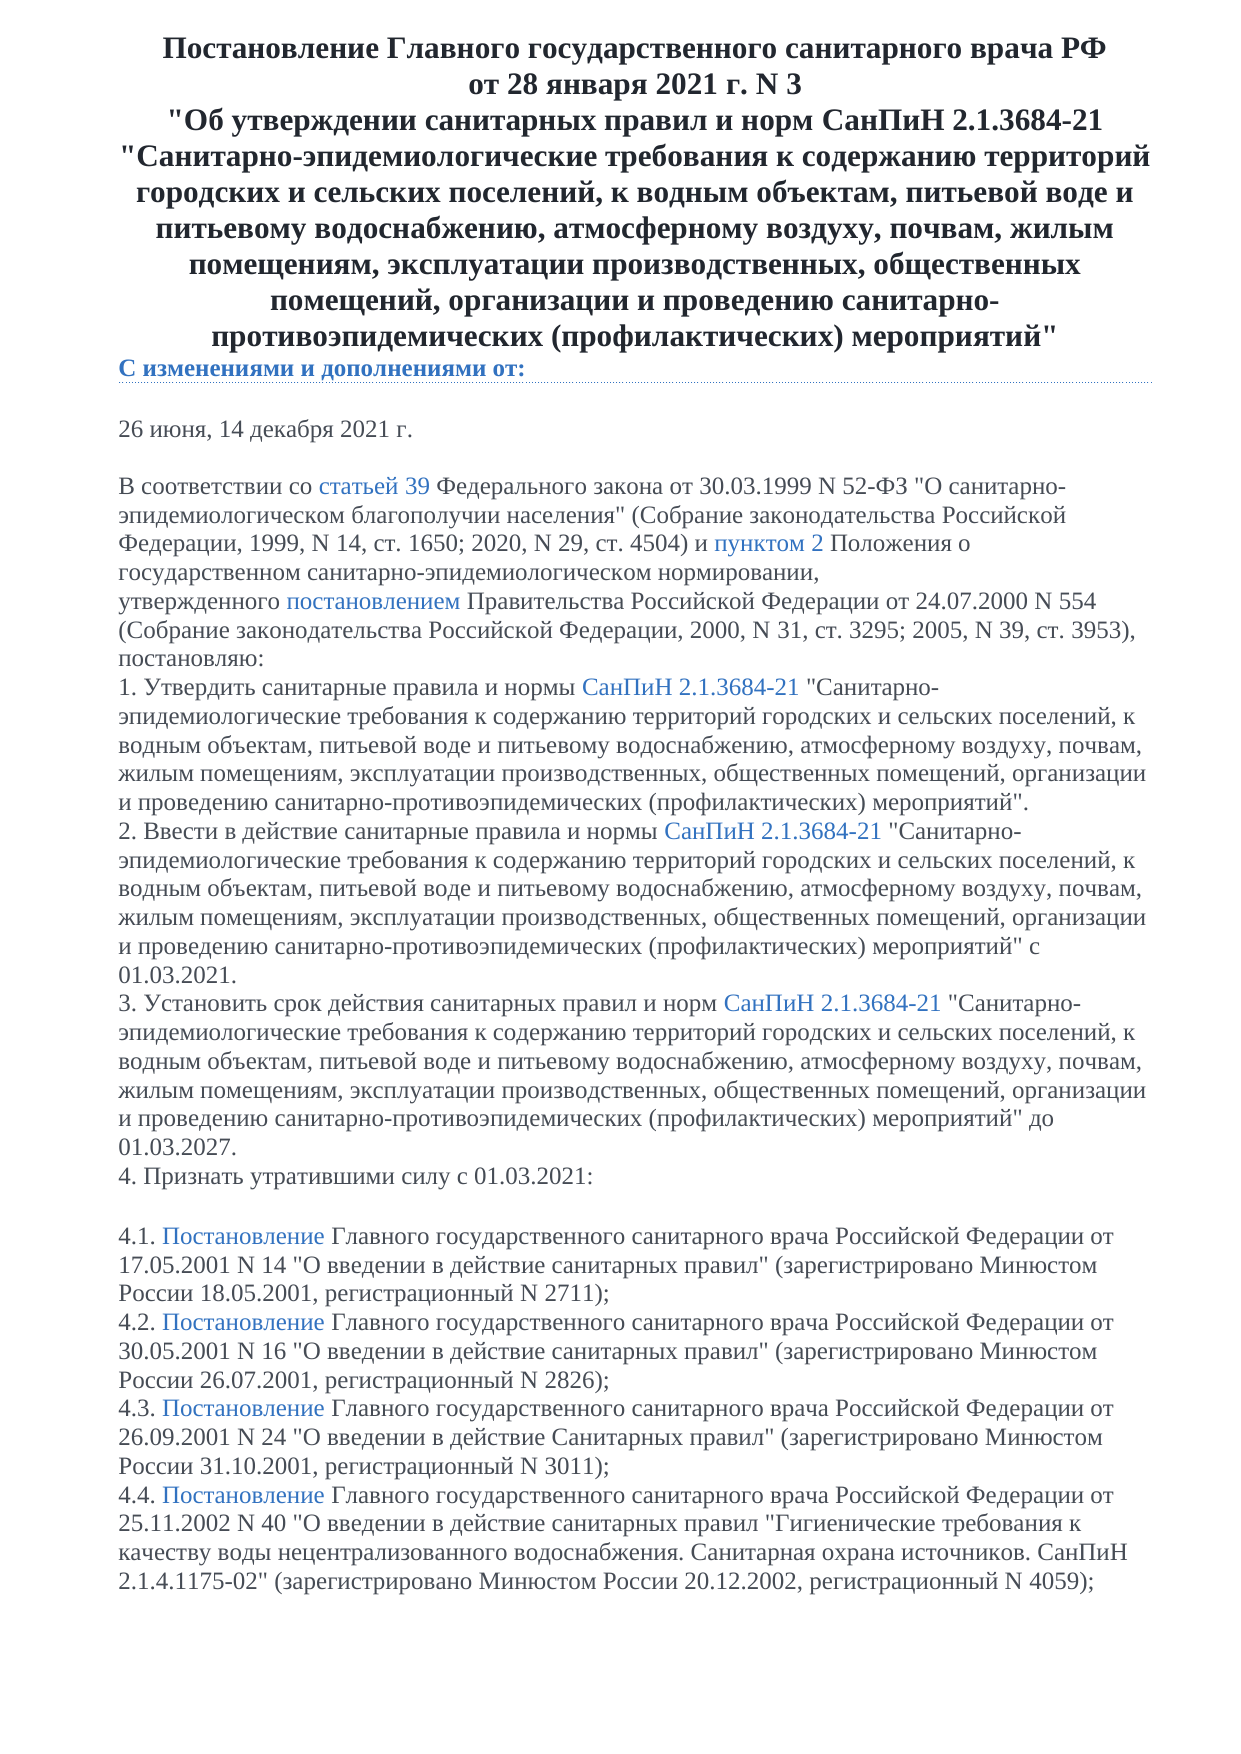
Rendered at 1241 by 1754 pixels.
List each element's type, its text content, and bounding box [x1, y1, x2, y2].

text 4.1. Постановление Главного государственного санитарного врача Российской Федерации от 17.05.2001 N 14 "О введении в действие санитарных правил" (зарегистрировано Минюстом России 18.05.2001, регистрационный N 2711); [118, 1221, 1152, 1307]
text 1. Утвердить санитарные правила и нормы СанПиН 2.1.3684-21 "Санитарно-эпидемиологические требования к содержанию территорий городских и сельских поселений, к водным объектам, питьевой воде и питьевому водоснабжению, атмосферному воздуху, почвам, жилым помещениям, эксплуатации производственных, общественных помещений, организации и проведению санитарно-противоэпидемических (профилактических) мероприятий". [118, 672, 1152, 816]
text 4. Признать утратившими силу с 01.03.2021: [118, 1161, 1152, 1190]
text 2. Ввести в действие санитарные правила и нормы СанПиН 2.1.3684-21 "Санитарно-эпидемиологические требования к содержанию территорий городских и сельских поселений, к водным объектам, питьевой воде и питьевому водоснабжению, атмосферному воздуху, почвам, жилым помещениям, эксплуатации производственных, общественных помещений, организации и проведению санитарно-противоэпидемических (профилактических) мероприятий" с 01.03.2021. [118, 816, 1152, 988]
text Постановление Главного государственного санитарного врача РФ от 28 января 2021 г. N 3 "Об утверждении санитарных правил и норм СанПиН 2.1.3684-21 "Санитарно-эпидемиологические требования к содержанию территорий городских и сельских поселений, к водным объектам, питьевой воде и питьевому водоснабжению, атмосферному воздуху, почвам, жилым помещениям, эксплуатации производственных, общественных помещений, организации и проведению санитарно-противоэпидемических (профилактических) мероприятий" [118, 29, 1152, 353]
text 3. Установить срок действия санитарных правил и норм СанПиН 2.1.3684-21 "Санитарно-эпидемиологические требования к содержанию территорий городских и сельских поселений, к водным объектам, питьевой воде и питьевому водоснабжению, атмосферному воздуху, почвам, жилым помещениям, эксплуатации производственных, общественных помещений, организации и проведению санитарно-противоэпидемических (профилактических) мероприятий" до 01.03.2027. [118, 988, 1152, 1161]
text С изменениями и дополнениями от: [118, 353, 1152, 383]
text В соответствии со статьей 39 Федерального закона от 30.03.1999 N 52-ФЗ "О санитарно-эпидемиологическом благополучии населения" (Собрание законодательства Российской Федерации, 1999, N 14, ст. 1650; 2020, N 29, ст. 4504) и пунктом 2 Положения о государственном санитарно-эпидемиологическом нормировании, утвержденного постановлением Правительства Российской Федерации от 24.07.2000 N 554 (Собрание законодательства Российской Федерации, 2000, N 31, ст. 3295; 2005, N 39, ст. 3953), постановляю: [118, 471, 1152, 672]
text 4.3. Постановление Главного государственного санитарного врача Российской Федерации от 26.09.2001 N 24 "О введении в действие Санитарных правил" (зарегистрировано Минюстом России 31.10.2001, регистрационный N 3011); [118, 1393, 1152, 1480]
text 4.4. Постановление Главного государственного санитарного врача Российской Федерации от 25.11.2002 N 40 "О введении в действие санитарных правил "Гигиенические требования к качеству воды нецентрализованного водоснабжения. Санитарная охрана источников. СанПиН 2.1.4.1175-02" (зарегистрировано Минюстом России 20.12.2002, регистрационный N 4059); [118, 1480, 1152, 1595]
text 26 июня, 14 декабря 2021 г. [118, 414, 1152, 443]
text 4.2. Постановление Главного государственного санитарного врача Российской Федерации от 30.05.2001 N 16 "О введении в действие санитарных правил" (зарегистрировано Минюстом России 26.07.2001, регистрационный N 2826); [118, 1307, 1152, 1393]
